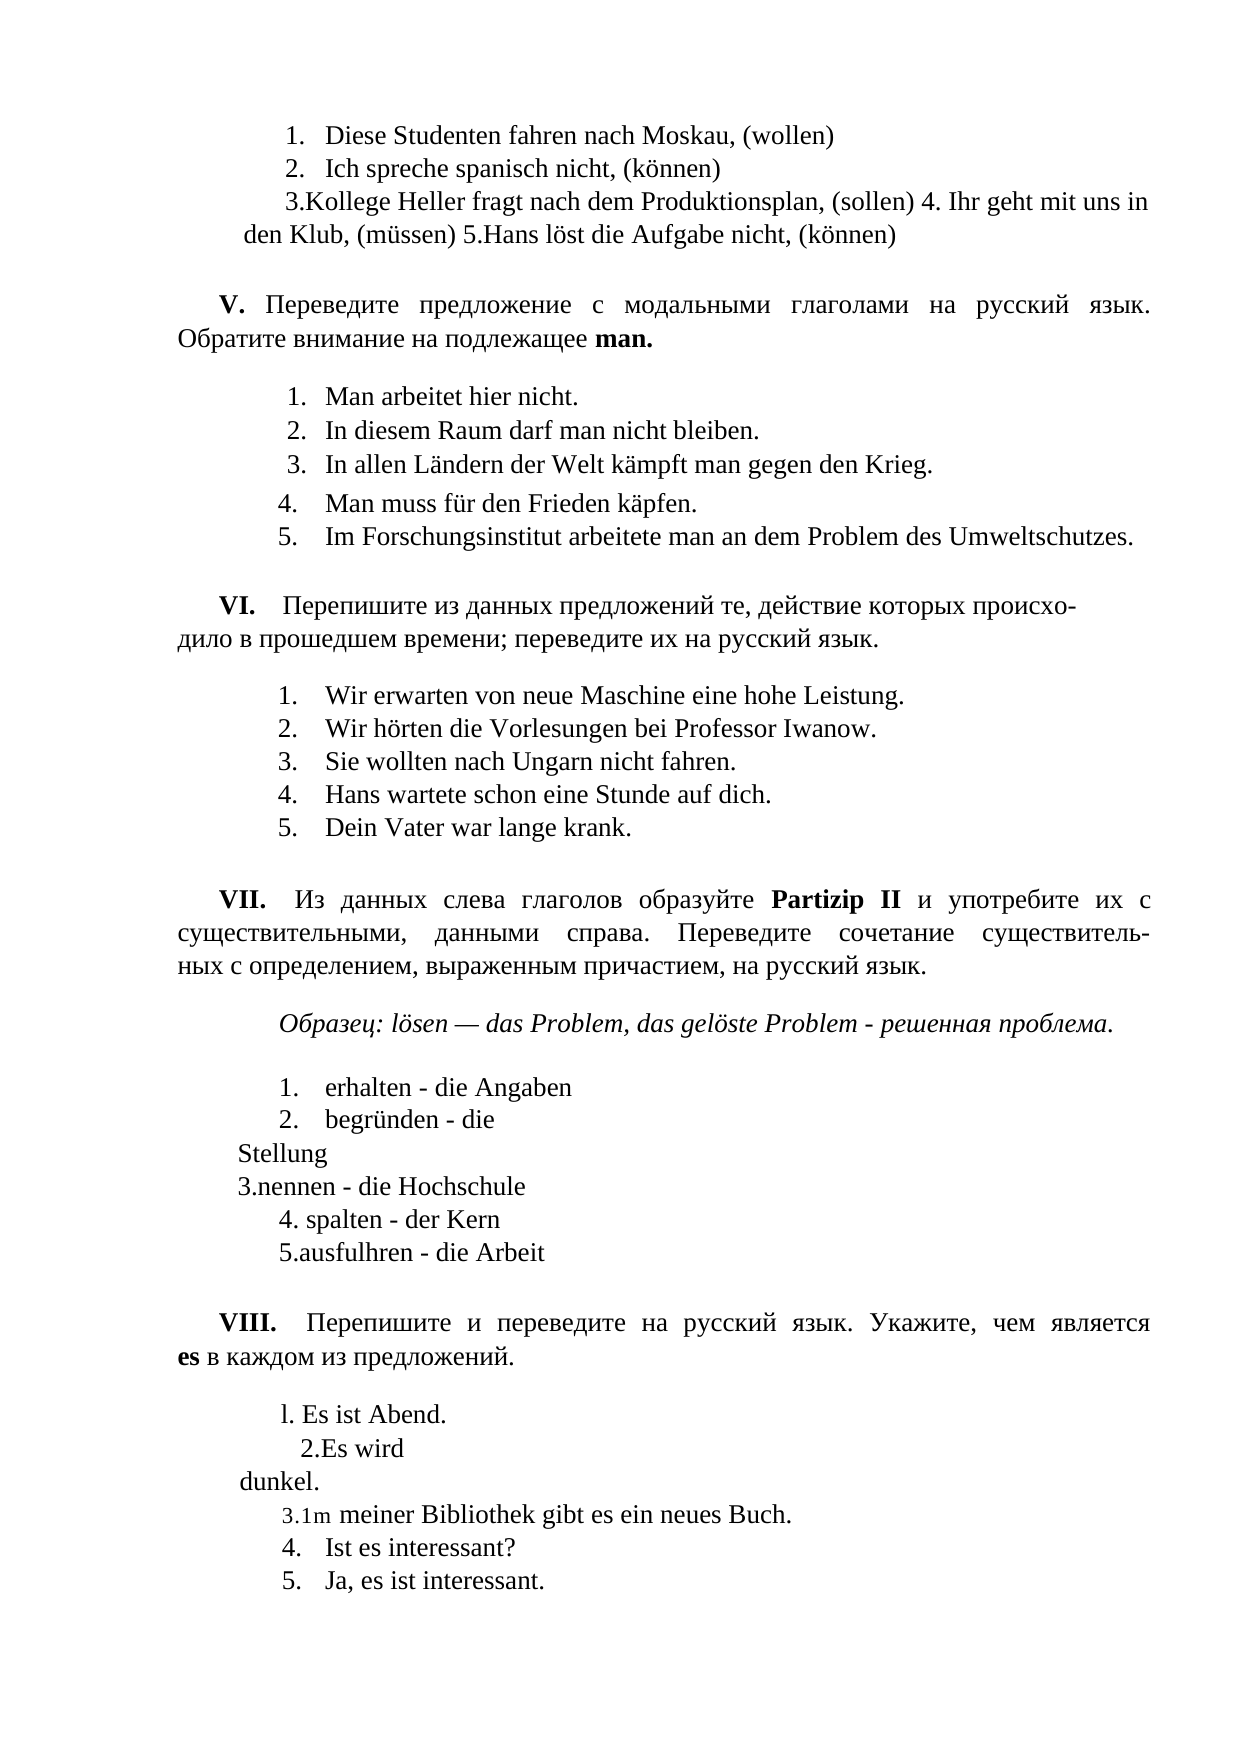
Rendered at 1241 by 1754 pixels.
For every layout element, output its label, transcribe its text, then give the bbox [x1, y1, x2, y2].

text 3.1m meiner Bibliothek gibt es ein neues Buch. [240, 1497, 1152, 1530]
list begründen - die Stellung [237, 1103, 592, 1169]
text VII. Из данных слева глаголов образуйте Partizip II и употребите их с существительными, данными справа. Переведите сочетание существитель- ных с определением, выраженным причастием, на русский язык. [177, 882, 1152, 981]
text 5.ausfulhren - die Arbeit [237, 1235, 592, 1268]
text VIII. Перепишите и переведите на русский язык. Укажите, чем является es в каждом из предложений. [177, 1305, 1152, 1373]
list Sie wollten nach Ungarn nicht fahren. [236, 744, 1152, 777]
list In allen Ländern der Welt kämpft man gegen den Krieg. [245, 446, 1152, 480]
text 3.Kollege Heller fragt nach dem Produktionsplan, (sollen) 4. Ihr geht mit uns in den Klub, (müssen) 5.Hans löst die Aufgabe nicht, (können) [243, 184, 1152, 250]
list Wir erwarten von neue Maschine eine hohe Leistung. [236, 678, 1152, 711]
list Wir hörten die Vorlesungen bei Professor Iwanow. [236, 711, 1152, 744]
list Hans wartete schon eine Stunde auf dich. [236, 777, 1152, 810]
text V. Переведите предложение с модальными глаголами на русский язык. Обратите внимание на подлежащее man. [177, 286, 1152, 354]
text 4. spalten - der Kern [237, 1202, 592, 1235]
list Dein Vater war lange krank. [236, 810, 1152, 843]
list Man muss für den Frieden käpfen. [236, 487, 1152, 518]
list Ich spreche spanisch nicht, (können) [243, 151, 1152, 184]
list Ja, es ist interessant. [240, 1563, 1152, 1596]
list Man arbeitet hier nicht. [245, 378, 1152, 412]
list Diese Studenten fahren nach Moskau, (wollen) [243, 118, 1152, 151]
text Образец: lösen — das Problem, das gelöste Problem - решенная проблема. [237, 1007, 1152, 1038]
text 3.nennen - die Hochschule [237, 1169, 592, 1202]
list erhalten - die Angaben [237, 1071, 1152, 1103]
list In diesem Raum darf man nicht bleiben. [245, 412, 1152, 446]
text VI. Перепишите из данных предложений те, действие которых происхо- дило в прошедшем времени; переведите их на русский язык. [177, 588, 1152, 654]
text l. Es ist Abend. 2. Es 2.Es wird dunkel. [239, 1398, 480, 1497]
list Im Forschungsinstitut arbeitete man an dem Problem des Umweltschutzes. [236, 520, 1152, 551]
list Ist es interessant? [240, 1530, 1152, 1563]
